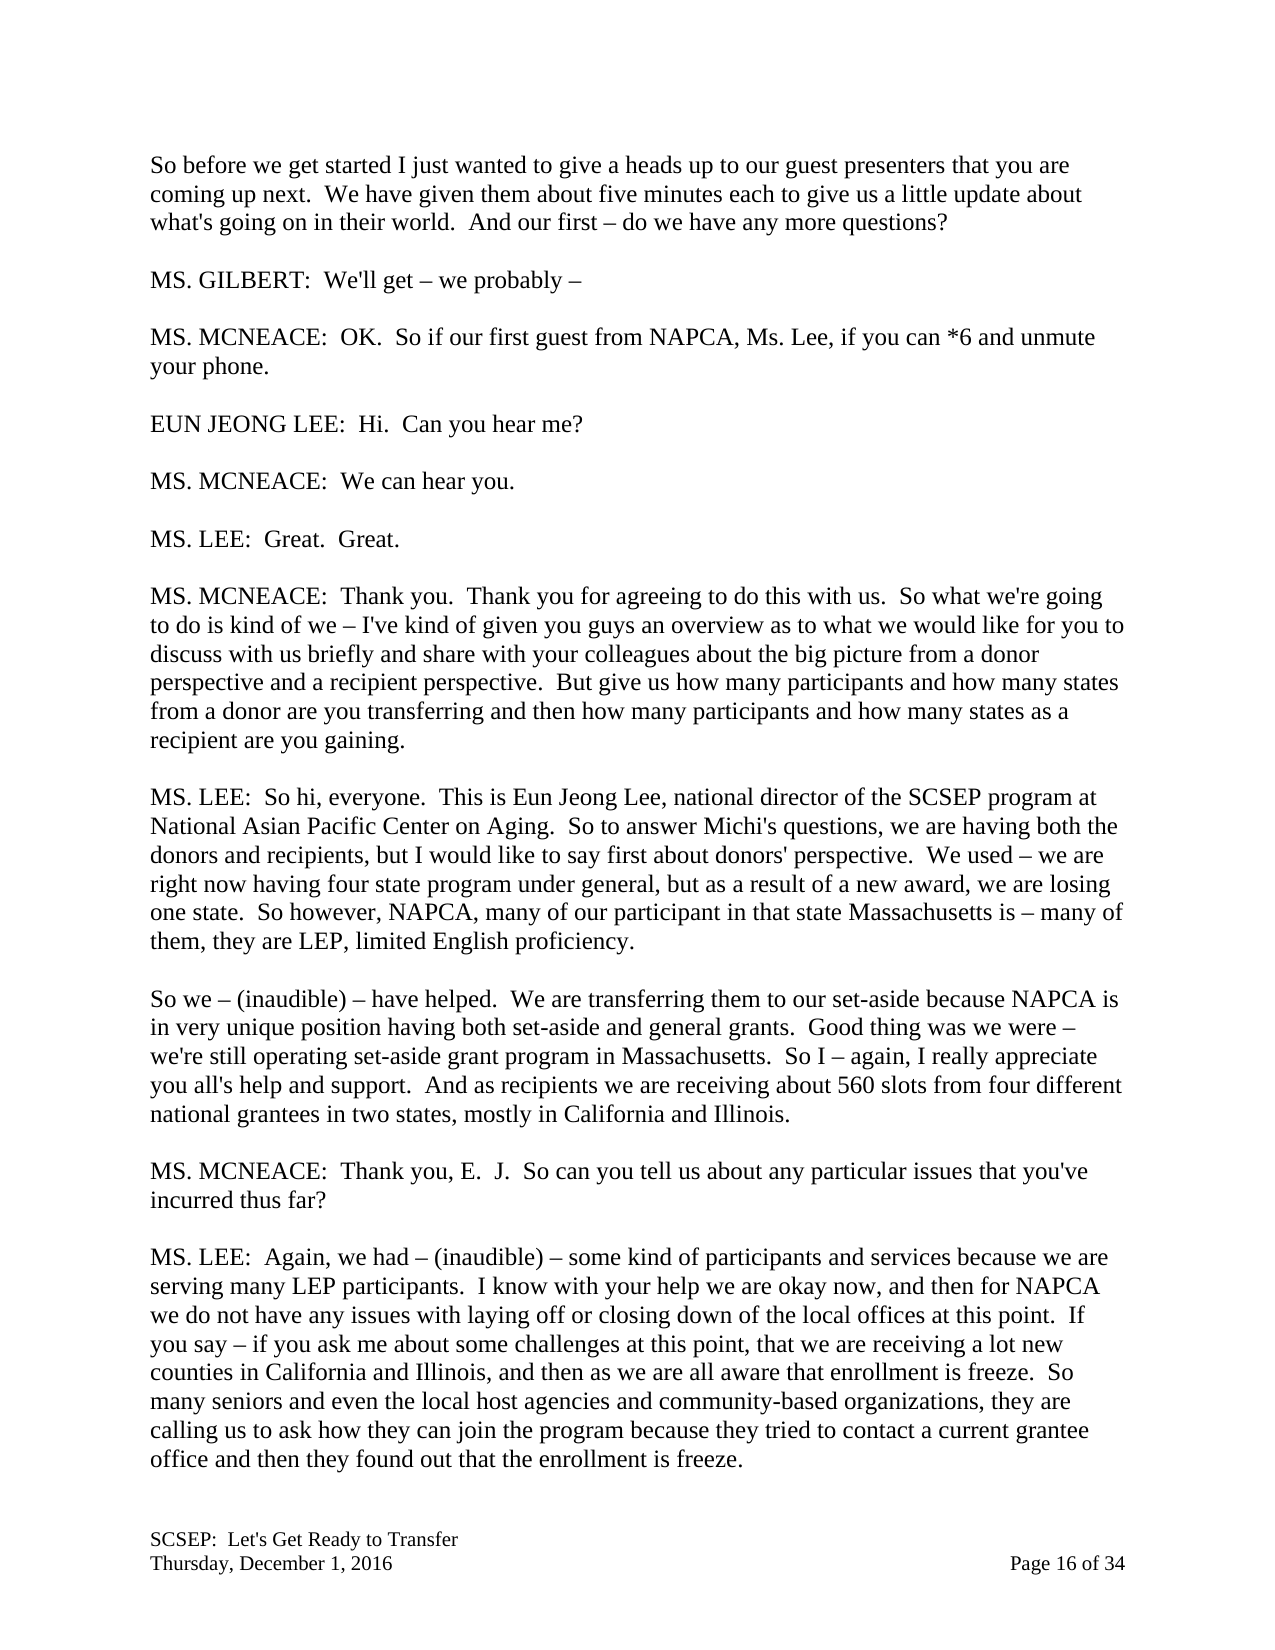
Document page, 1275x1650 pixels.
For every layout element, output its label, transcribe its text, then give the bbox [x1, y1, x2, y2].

text MS. MCNEACE: We can hear you. [150, 466, 1125, 495]
text So before we get started I just wanted to give a heads up to our guest presenters that you are coming up next. We have given them about five minutes each to give us a little update about what's going on in their world. And our first – do we have any more questions? [150, 150, 1125, 236]
text MS. LEE: Great. Great. [150, 524, 1125, 552]
text MS. LEE: Again, we had – (inaudible) – some kind of participants and services because we are serving many LEP participants. I know with your help we are okay now, and then for NAPCA we do not have any issues with laying off or closing down of the local offices at this point. If you say – if you ask me about some challenges at this point, that we are receiving a lot new counties in California and Illinois, and then as we are all aware that enrollment is freeze. So many seniors and even the local host agencies and community-based organizations, they are calling us to ask how they can join the program because they tried to contact a current grantee office and then they found out that the enrollment is freeze. [150, 1242, 1125, 1472]
text MS. GILBERT: We'll get – we probably – [150, 265, 1125, 294]
text So we – (inaudible) – have helped. We are transferring them to our set-aside because NAPCA is in very unique position having both set-aside and general grants. Good thing was we were – we're still operating set-aside grant program in Massachusetts. So I – again, I really appreciate you all's help and support. And as recipients we are receiving about 560 slots from four different national grantees in two states, mostly in California and Illinois. [150, 984, 1125, 1127]
text MS. MCNEACE: Thank you, E. J. So can you tell us about any particular issues that you've incurred thus far? [150, 1156, 1125, 1214]
text MS. MCNEACE: Thank you. Thank you for agreeing to do this with us. So what we're going to do is kind of we – I've kind of given you guys an overview as to what we would like for you to discuss with us briefly and share with your colleagues about the big picture from a donor perspective and a recipient perspective. But give us how many participants and how many states from a donor are you transferring and then how many participants and how many states as a recipient are you gaining. [150, 581, 1125, 754]
text MS. LEE: So hi, everyone. This is Eun Jeong Lee, national director of the SCSEP program at National Asian Pacific Center on Aging. So to answer Michi's questions, we are having both the donors and recipients, but I would like to say first about donors' perspective. We used – we are right now having four state program under general, but as a result of a new award, we are losing one state. So however, NAPCA, many of our participant in that state Massachusetts is – many of them, they are LEP, limited English proficiency. [150, 782, 1125, 955]
text MS. MCNEACE: OK. So if our first guest from NAPCA, Ms. Lee, if you can *6 and unmute your phone. [150, 322, 1125, 380]
text EUN JEONG LEE: Hi. Can you hear me? [150, 409, 1125, 437]
